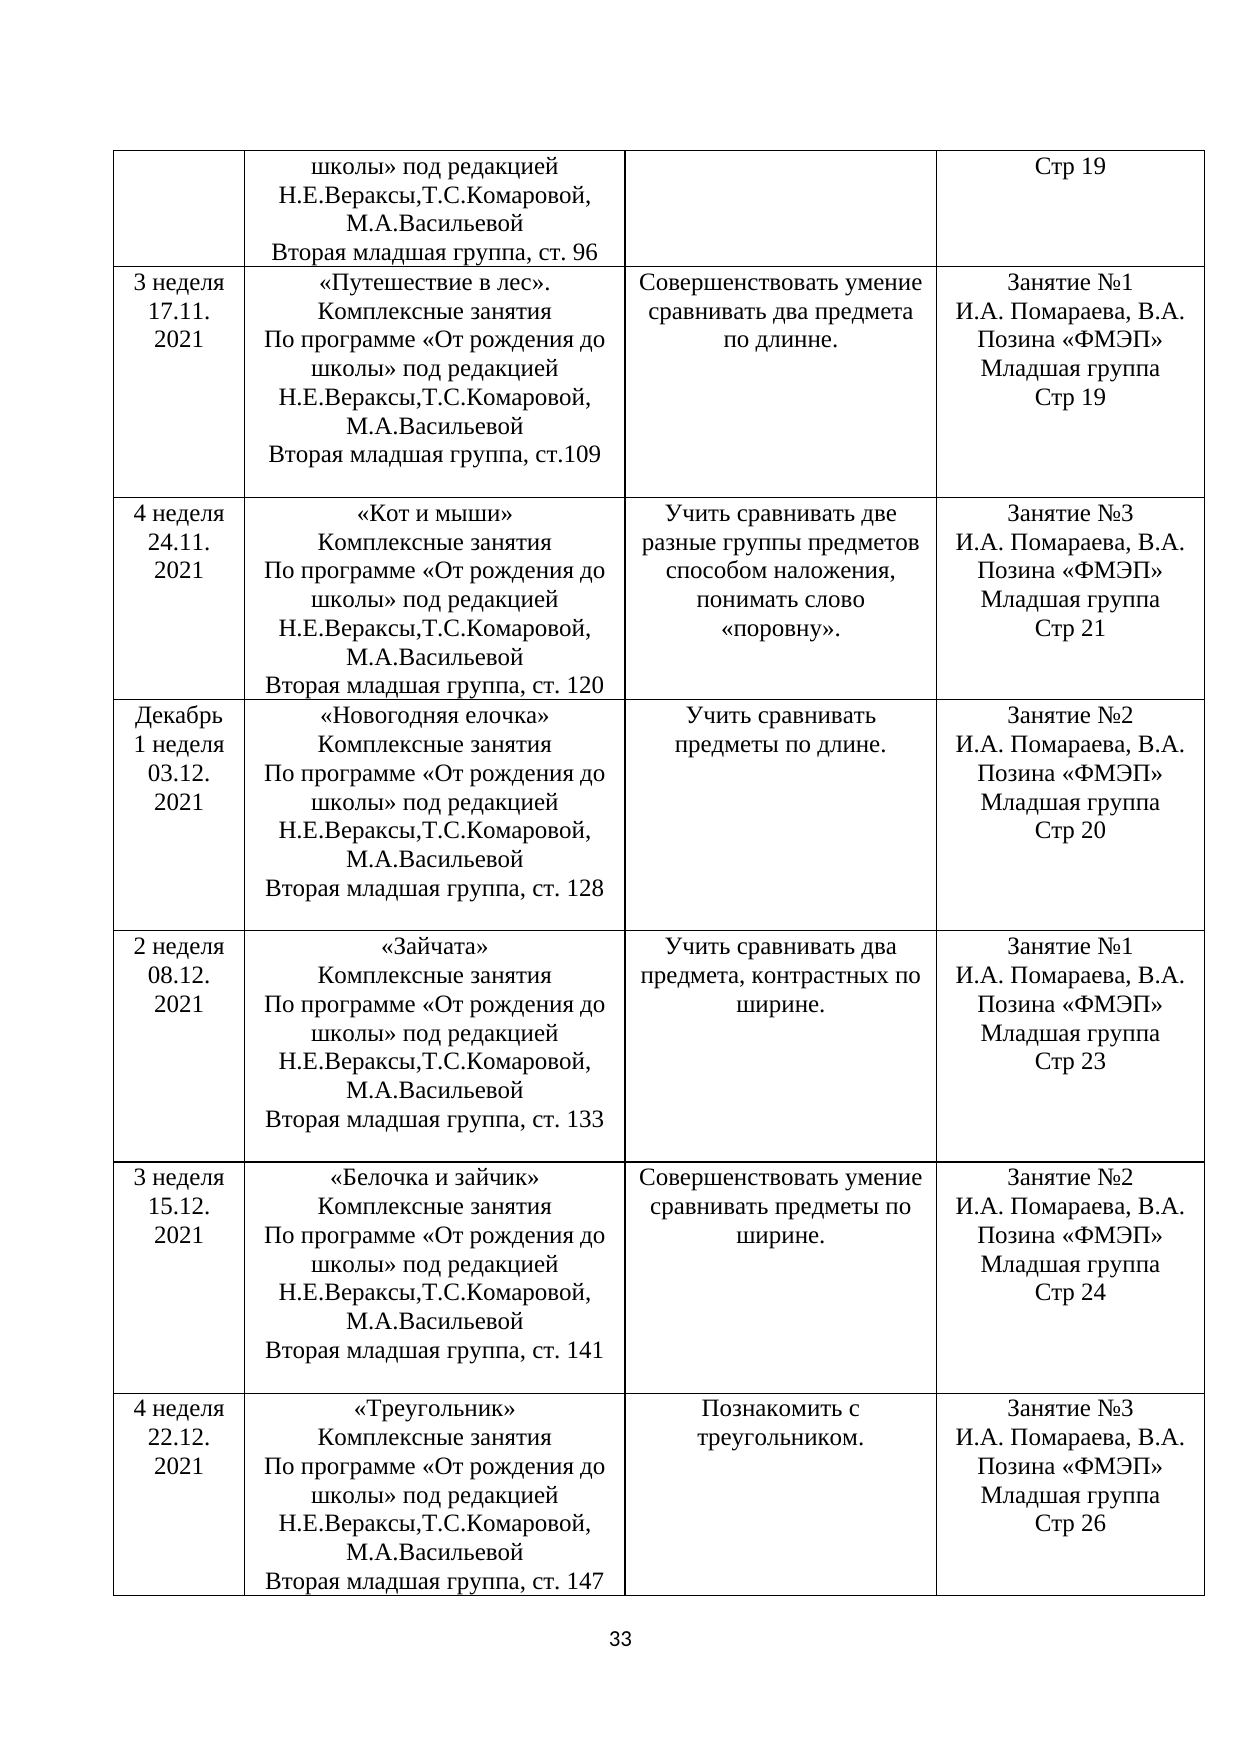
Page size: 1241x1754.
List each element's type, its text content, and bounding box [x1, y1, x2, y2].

table_cell Познакомить с треугольником. [626, 1394, 936, 1595]
table_cell Совершенствовать умение сравнивать предметы по ширине. [626, 1163, 936, 1392]
table_cell Занятие №1 И.А. Помараева, В.А. Позина «ФМЭП» Младшая группа Стр 19 [937, 267, 1204, 497]
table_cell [626, 151, 936, 266]
table_cell 3 неделя 15.12. 2021 [114, 1163, 244, 1392]
table_cell 3 неделя 17.11. 2021 [114, 267, 244, 497]
table_cell Учить сравнивать две разные группы предметов способом наложения, понимать слово «поровну». [626, 498, 936, 699]
table_cell Учить сравнивать предметы по длине. [626, 700, 936, 930]
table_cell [937, 151, 1204, 266]
table_cell «Зайчата» Комплексные занятия По программе «От рождения до школы» под редакцией Н.Е.Вераксы,Т.С.Комаровой, М.А.Васильевой Вторая младшая группа, ст. 133 [245, 931, 624, 1161]
table_cell «Треугольник» Комплексные занятия По программе «От рождения до школы» под редакцией Н.Е.Вераксы,Т.С.Комаровой, М.А.Васильевой Вторая младшая группа, ст. 147 [245, 1394, 624, 1595]
table_cell «Белочка и зайчик» Комплексные занятия По программе «От рождения до школы» под редакцией Н.Е.Вераксы,Т.С.Комаровой, М.А.Васильевой Вторая младшая группа, ст. 141 [245, 1163, 624, 1392]
table_cell Занятие №2 И.А. Помараева, В.А. Позина «ФМЭП» Младшая группа Стр 20 [937, 700, 1204, 930]
table_cell Декабрь 1 неделя 03.12. 2021 [114, 700, 244, 930]
table_cell Занятие №3 И.А. Помараева, В.А. Позина «ФМЭП» Младшая группа Стр 21 [937, 498, 1204, 699]
table_cell 4 неделя 22.12. 2021 [114, 1394, 244, 1595]
table_cell Занятие №2 И.А. Помараева, В.А. Позина «ФМЭП» Младшая группа Стр 24 [937, 1163, 1204, 1392]
table_cell «Путешествие в лес». Комплексные занятия По программе «От рождения до школы» под редакцией Н.Е.Вераксы,Т.С.Комаровой, М.А.Васильевой Вторая младшая группа, ст.109 [245, 267, 624, 497]
table_cell 4 неделя 24.11. 2021 [114, 498, 244, 699]
table_cell «Новогодняя елочка» Комплексные занятия По программе «От рождения до школы» под редакцией Н.Е.Вераксы,Т.С.Комаровой, М.А.Васильевой Вторая младшая группа, ст. 128 [245, 700, 624, 930]
table_cell Совершенствовать умение сравнивать два предмета по длинне. [626, 267, 936, 497]
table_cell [245, 151, 624, 266]
table_cell Учить сравнивать два предмета, контрастных по ширине. [626, 931, 936, 1161]
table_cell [114, 151, 244, 266]
table_cell Занятие №1 И.А. Помараева, В.А. Позина «ФМЭП» Младшая группа Стр 23 [937, 931, 1204, 1161]
table_cell Занятие №3 И.А. Помараева, В.А. Позина «ФМЭП» Младшая группа Стр 26 [937, 1394, 1204, 1595]
table_cell «Кот и мыши» Комплексные занятия По программе «От рождения до школы» под редакцией Н.Е.Вераксы,Т.С.Комаровой, М.А.Васильевой Вторая младшая группа, ст. 120 [245, 498, 624, 699]
table_cell 2 неделя 08.12. 2021 [114, 931, 244, 1161]
